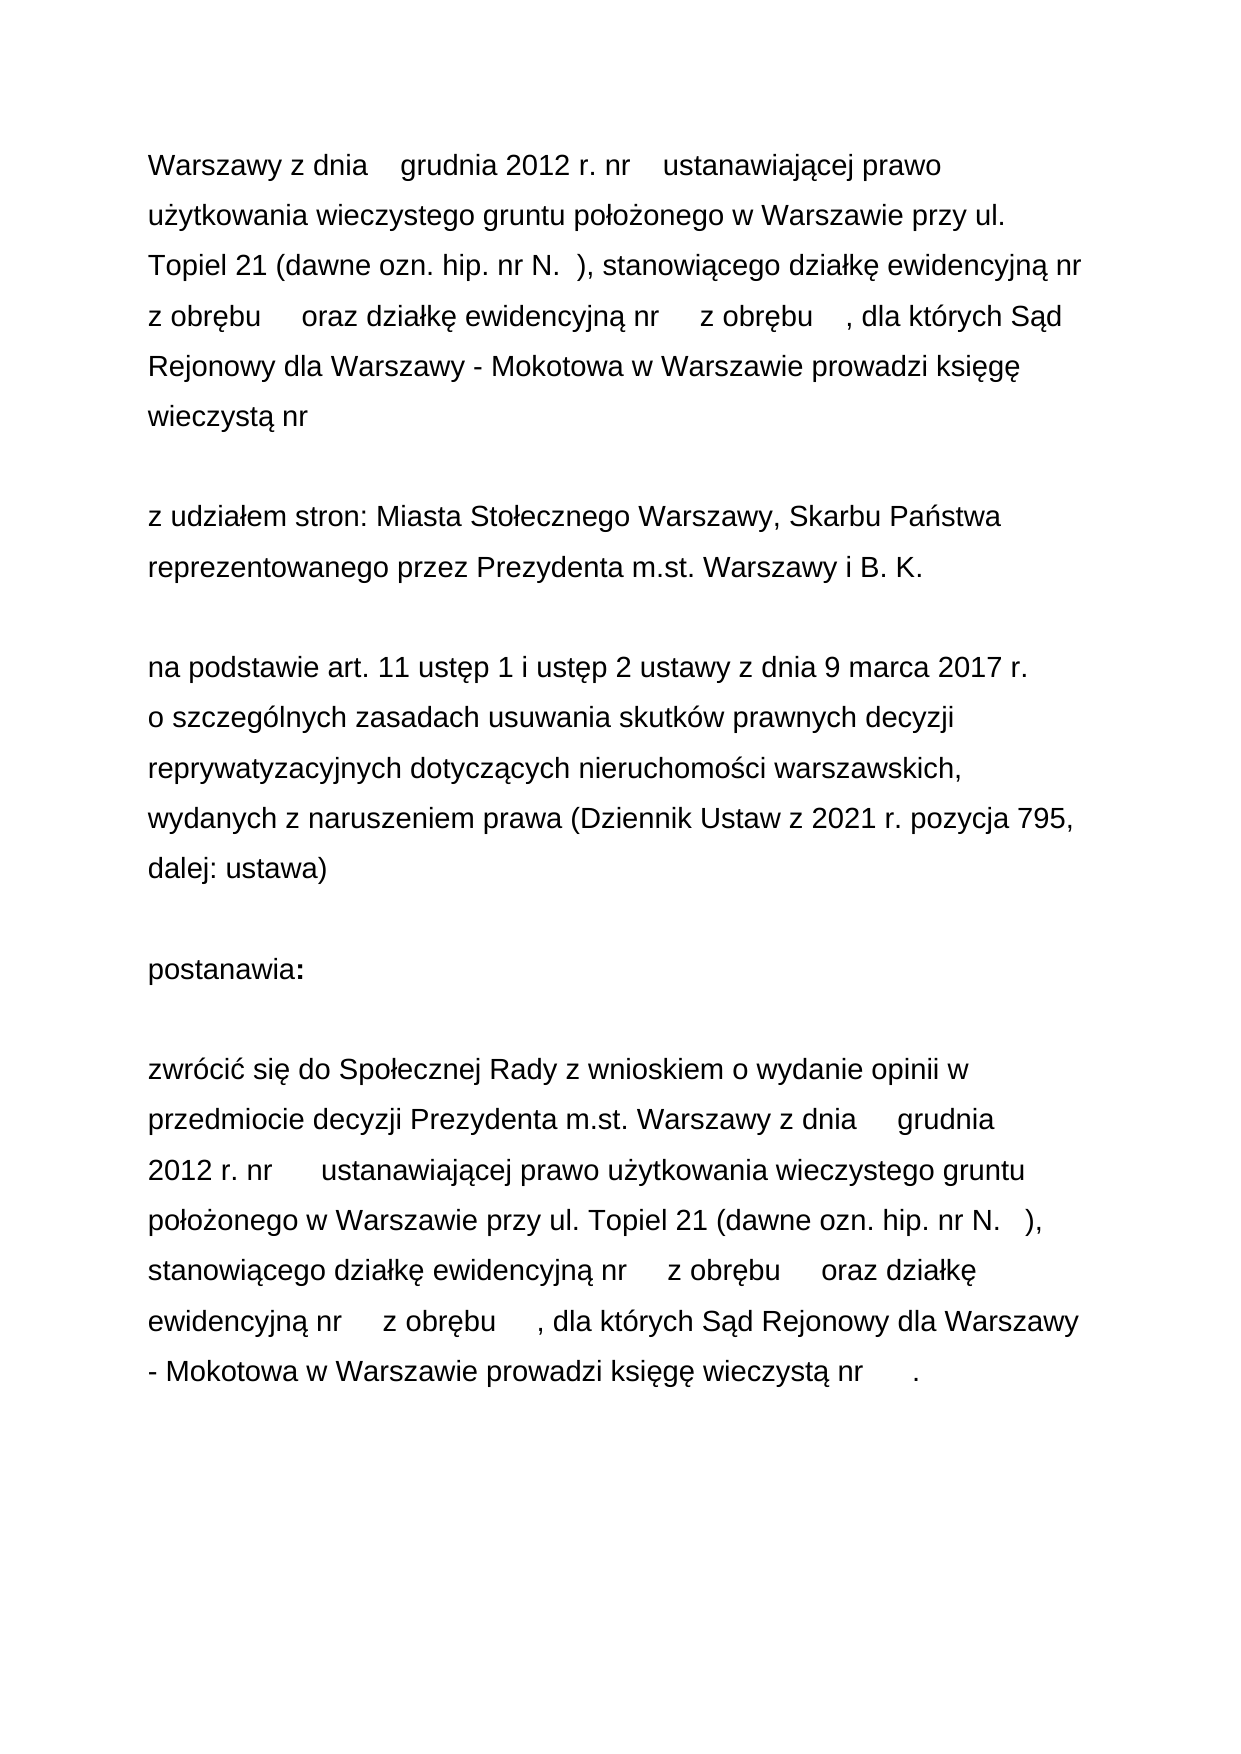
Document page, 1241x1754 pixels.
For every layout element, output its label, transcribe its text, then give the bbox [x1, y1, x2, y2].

text na podstawie art. 11 ustęp 1 i ustęp 2 ustawy z dnia 9 marca 2017 r. o szczególnych zasadach usuwania skutków prawnych decyzji reprywatyzacyjnych dotyczących nieruchomości warszawskich, wydanych z naruszeniem prawa (Dziennik Ustaw z 2021 r. pozycja 795, dalej: ustawa) [148, 650, 1093, 885]
text z udziałem stron: Miasta Stołecznego Warszawy, Skarbu Państwa reprezentowanego przez Prezydenta m.st. Warszawy i B. K. [148, 499, 1093, 583]
text zwrócić się do Społecznej Rady z wnioskiem o wydanie opinii w przedmiocie decyzji Prezydenta m.st. Warszawy z dnia grudnia 2012 r. nr ustanawiającej prawo użytkowania wieczystego gruntu położonego w Warszawie przy ul. Topiel 21 (dawne ozn. hip. nr N. ), stanowiącego działkę ewidencyjną nr z obrębu oraz działkę ewidencyjną nr z obrębu , dla których Sąd Rejonowy dla Warszawy - Mokotowa w Warszawie prowadzi księgę wieczystą nr . [148, 1052, 1093, 1387]
text postanawia: [148, 952, 1093, 985]
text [148, 148, 1093, 433]
